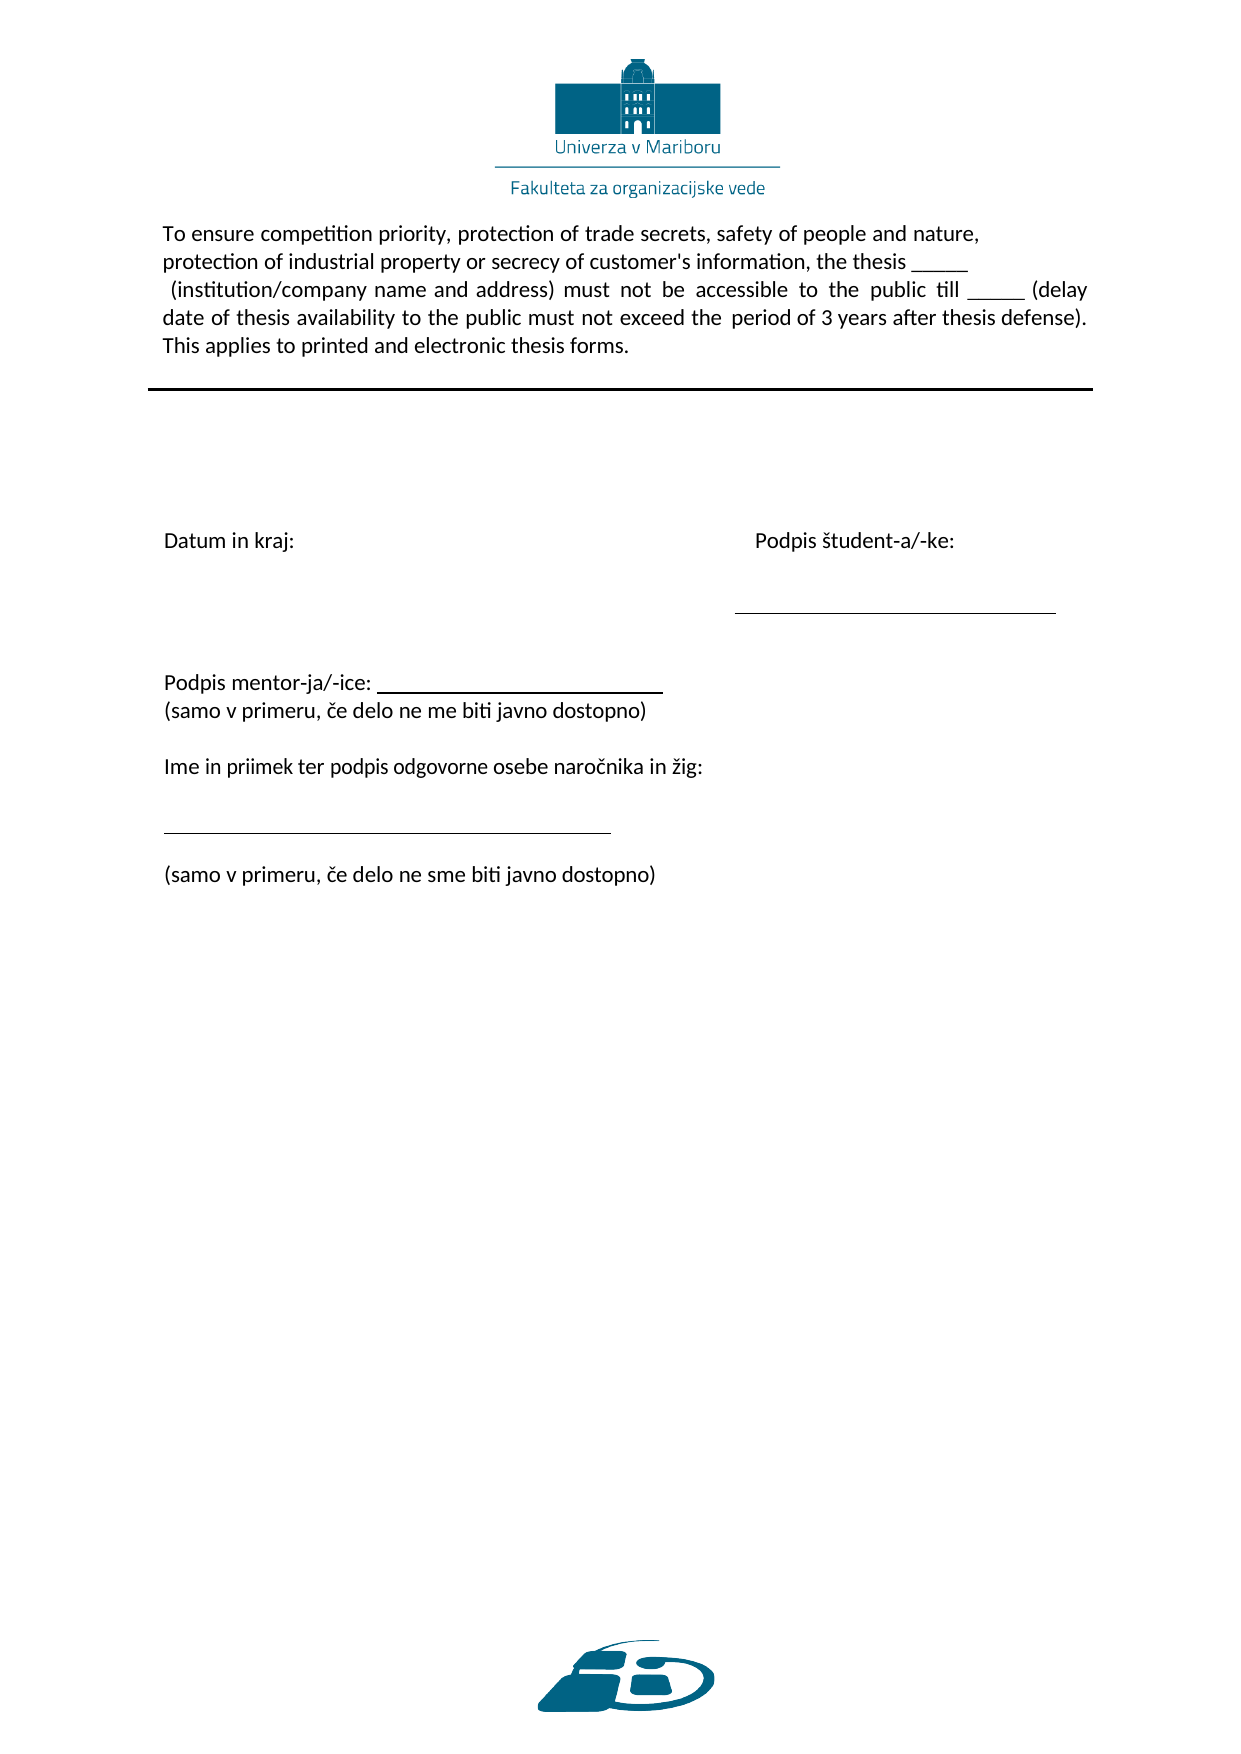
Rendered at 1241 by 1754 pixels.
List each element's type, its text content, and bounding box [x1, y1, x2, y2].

text (samo v primeru, če delo ne me biti javno dostopno) [164, 696, 1104, 724]
picture [494, 59, 781, 198]
picture [647, 1685, 715, 1712]
text (samo v primeru, če delo ne sme biti javno dostopno) [164, 860, 1104, 888]
text Ime in priimek ter podpis odgovorne osebe naročnika in žig: [164, 752, 1104, 781]
text Datum in kraj: Podpis študent‐a/‐ke: [164, 526, 1104, 554]
text To ensure competition priority, protection of trade secrets, safety of people and nature, protection of industrial property or secrecy of customer's information, the thesis _____ [162, 219, 1088, 275]
text Podpis mentor‐ja/‐ice: [164, 668, 1104, 696]
text (institution/company name and address) must not be accessible to the public till _____ (delay date of thesis availability to the public must not exceed the period of 3 years after thesis defense). This applies to printed and electronic thesis forms. [162, 275, 1088, 359]
picture [537, 1640, 715, 1703]
